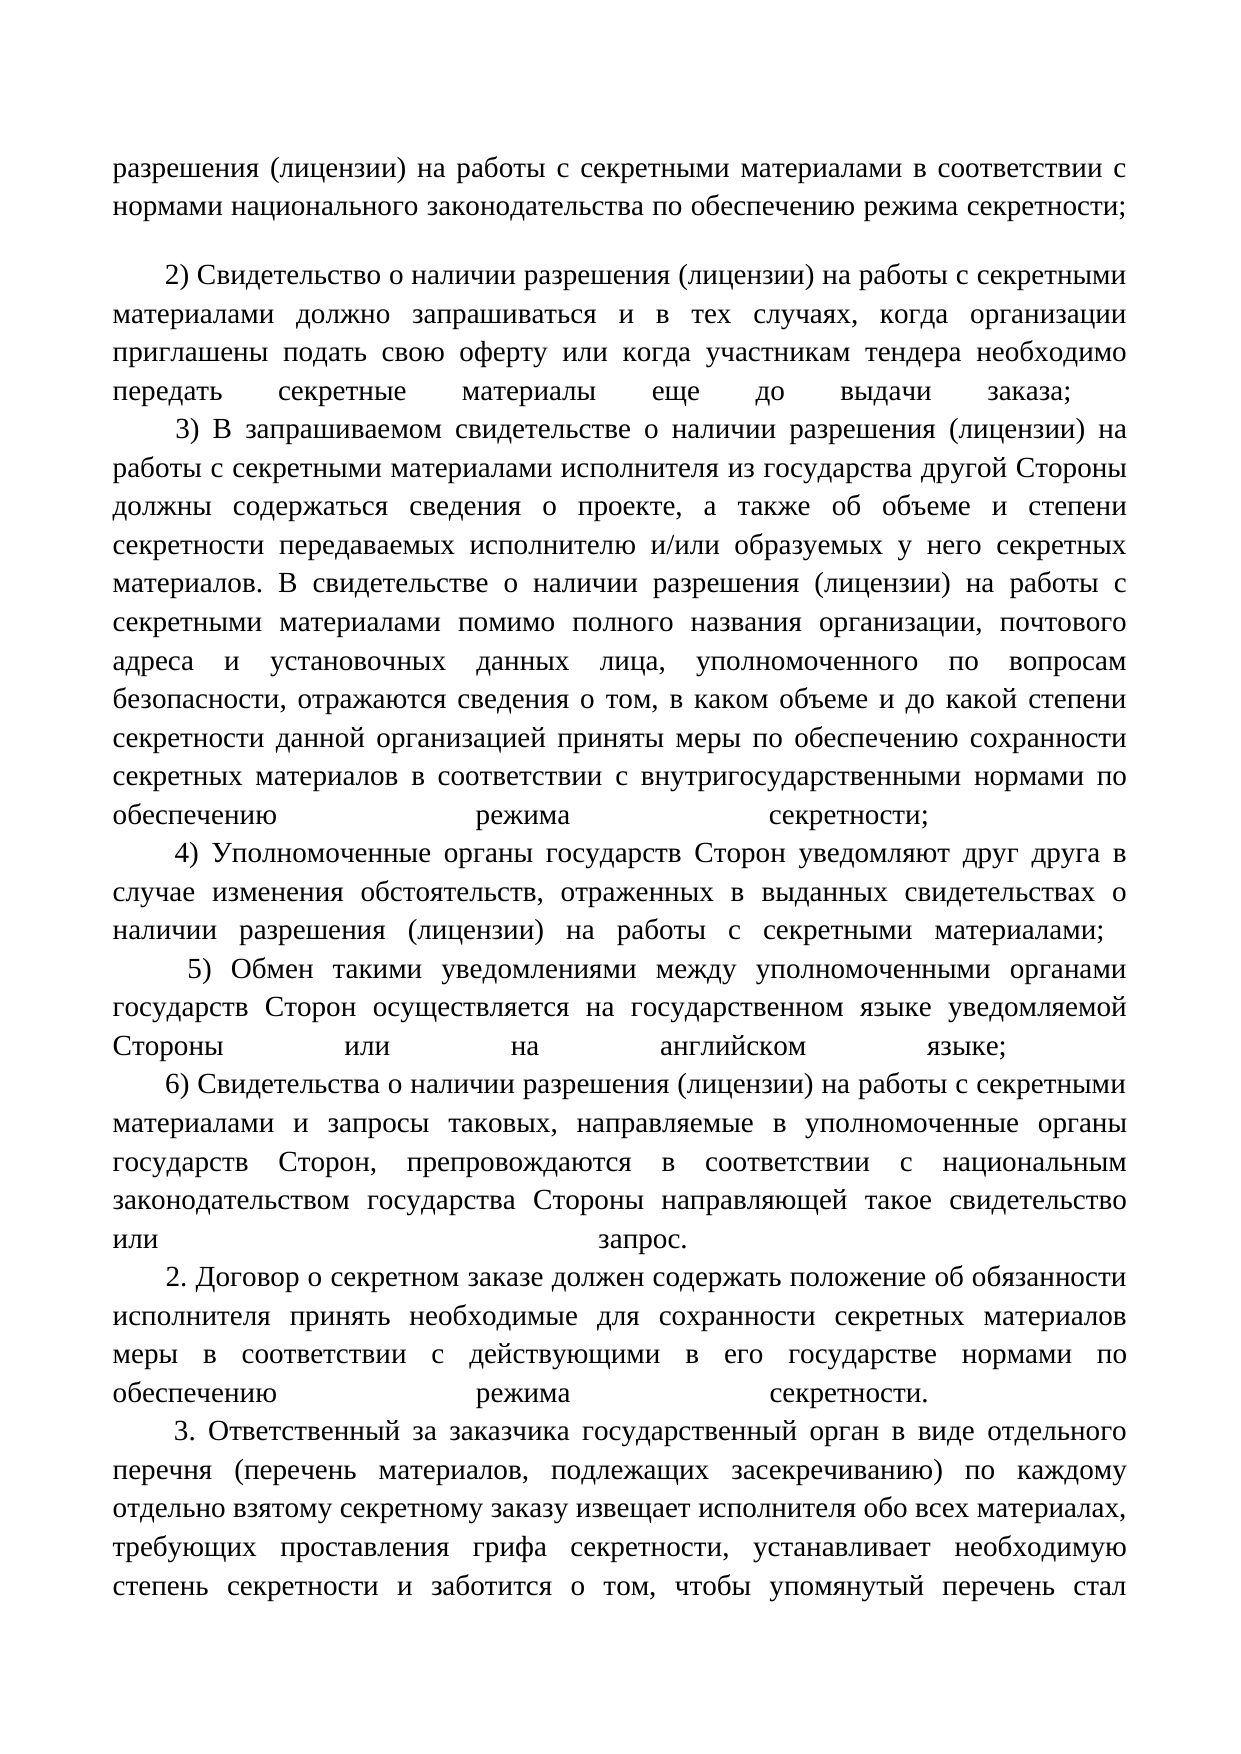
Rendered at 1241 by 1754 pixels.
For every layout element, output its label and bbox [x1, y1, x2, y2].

text [112, 150, 1128, 1601]
